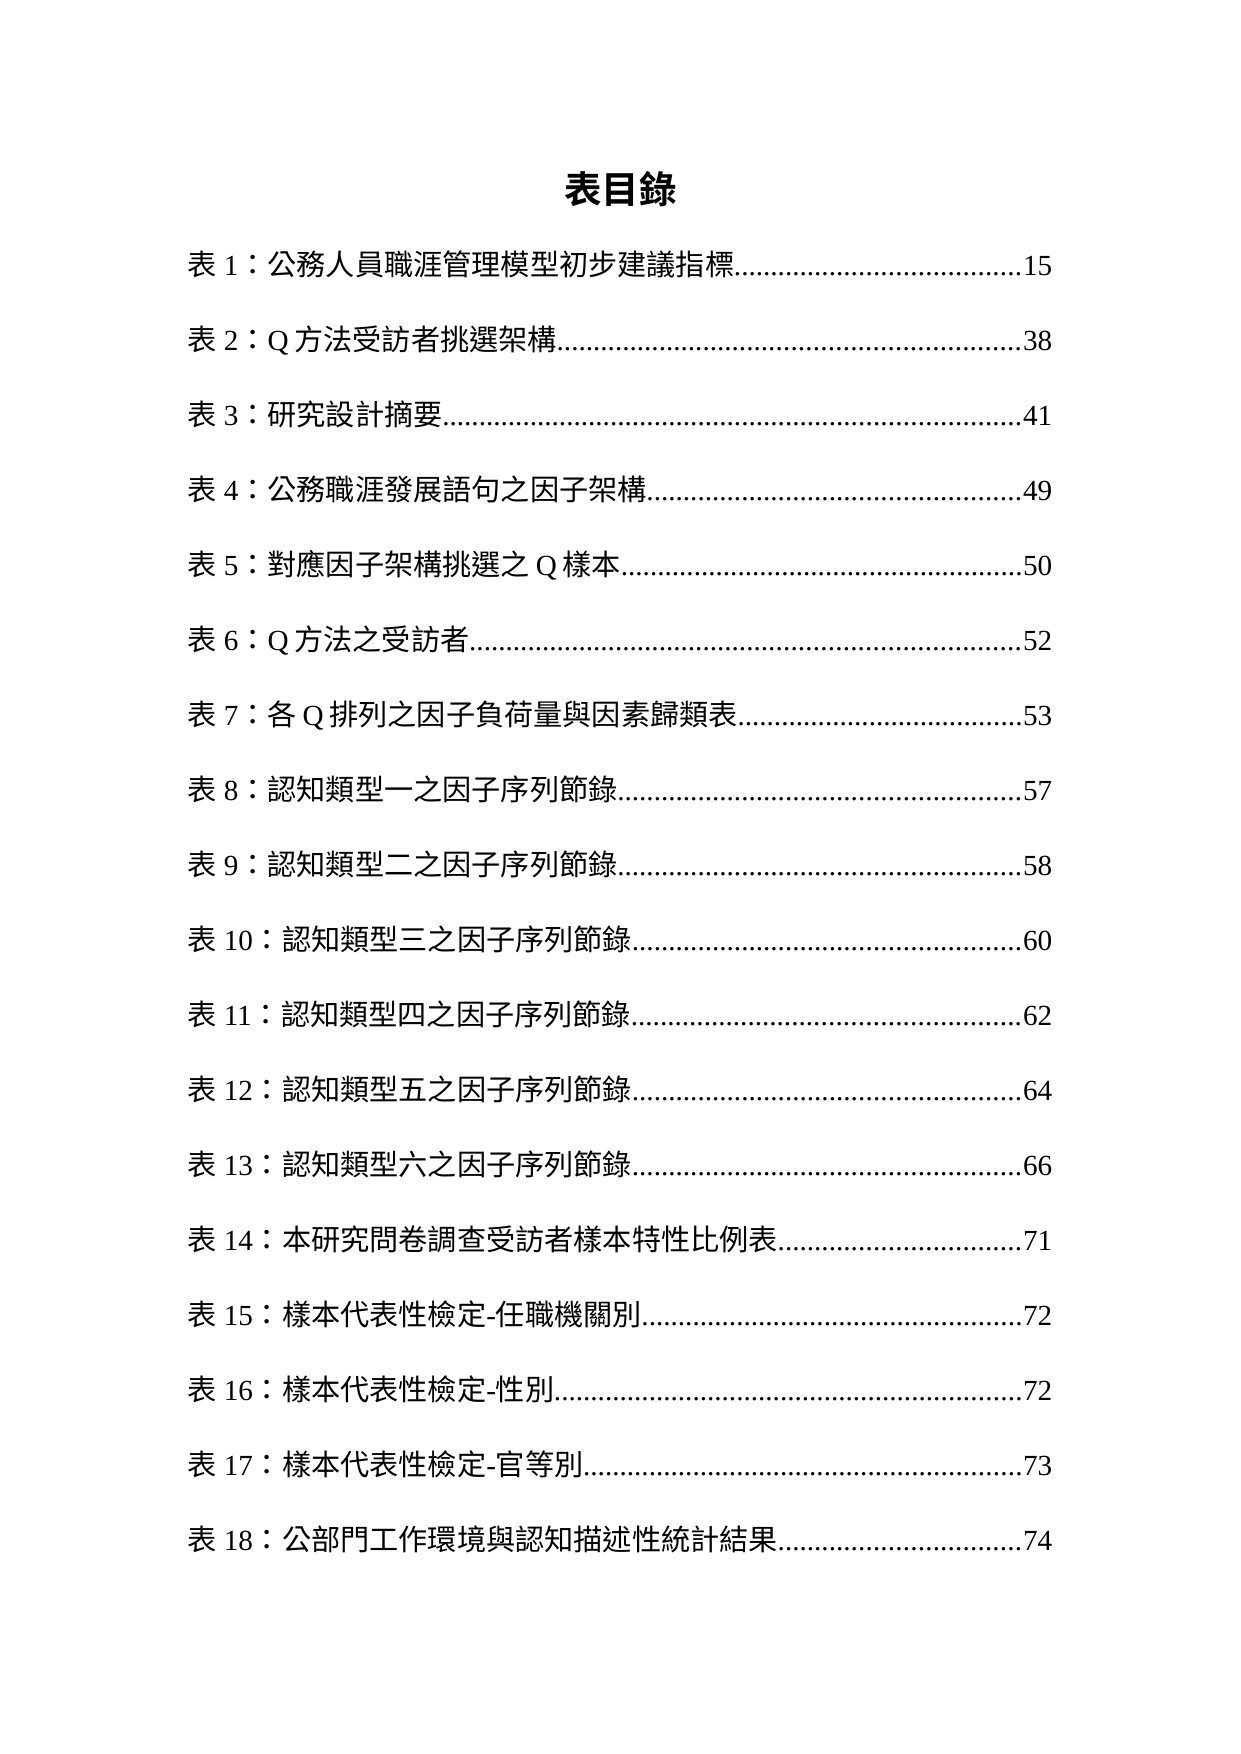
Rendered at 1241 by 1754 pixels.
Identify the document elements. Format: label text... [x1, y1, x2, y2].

text 表 13：認知類型六之因子序列節錄 66 [188, 1125, 1053, 1200]
text 表 17：樣本代表性檢定-官等別 73 [188, 1425, 1053, 1500]
text 表 15：樣本代表性檢定-任職機關別 72 [188, 1275, 1053, 1350]
text 表 2：Q方法受訪者挑選架構 38 [188, 300, 1053, 375]
text 表 6：Q方法之受訪者 52 [188, 600, 1053, 675]
text 表 9：認知類型二之因子序列節錄 58 [188, 825, 1053, 900]
text 表 3：研究設計摘要 41 [188, 375, 1053, 450]
text 表 10：認知類型三之因子序列節錄 60 [188, 900, 1053, 975]
text 表 4：公務職涯發展語句之因子架構 49 [188, 450, 1053, 525]
text 表 11：認知類型四之因子序列節錄 62 [188, 975, 1053, 1050]
text 表 18：公部門工作環境與認知描述性統計結果 74 [188, 1500, 1053, 1575]
text 表 16：樣本代表性檢定-性別 72 [188, 1350, 1053, 1425]
text 表 7：各Q排列之因子負荷量與因素歸類表 53 [188, 675, 1053, 750]
text 表 12：認知類型五之因子序列節錄 64 [188, 1050, 1053, 1125]
text 表 8：認知類型一之因子序列節錄 57 [188, 750, 1053, 825]
text 表 1：公務人員職涯管理模型初步建議指標 15 [188, 225, 1053, 300]
text 表目錄 [187, 150, 1053, 225]
text 表 5：對應因子架構挑選之Q樣本 50 [188, 525, 1053, 600]
text 表 14：本研究問卷調查受訪者樣本特性比例表 71 [188, 1200, 1053, 1275]
